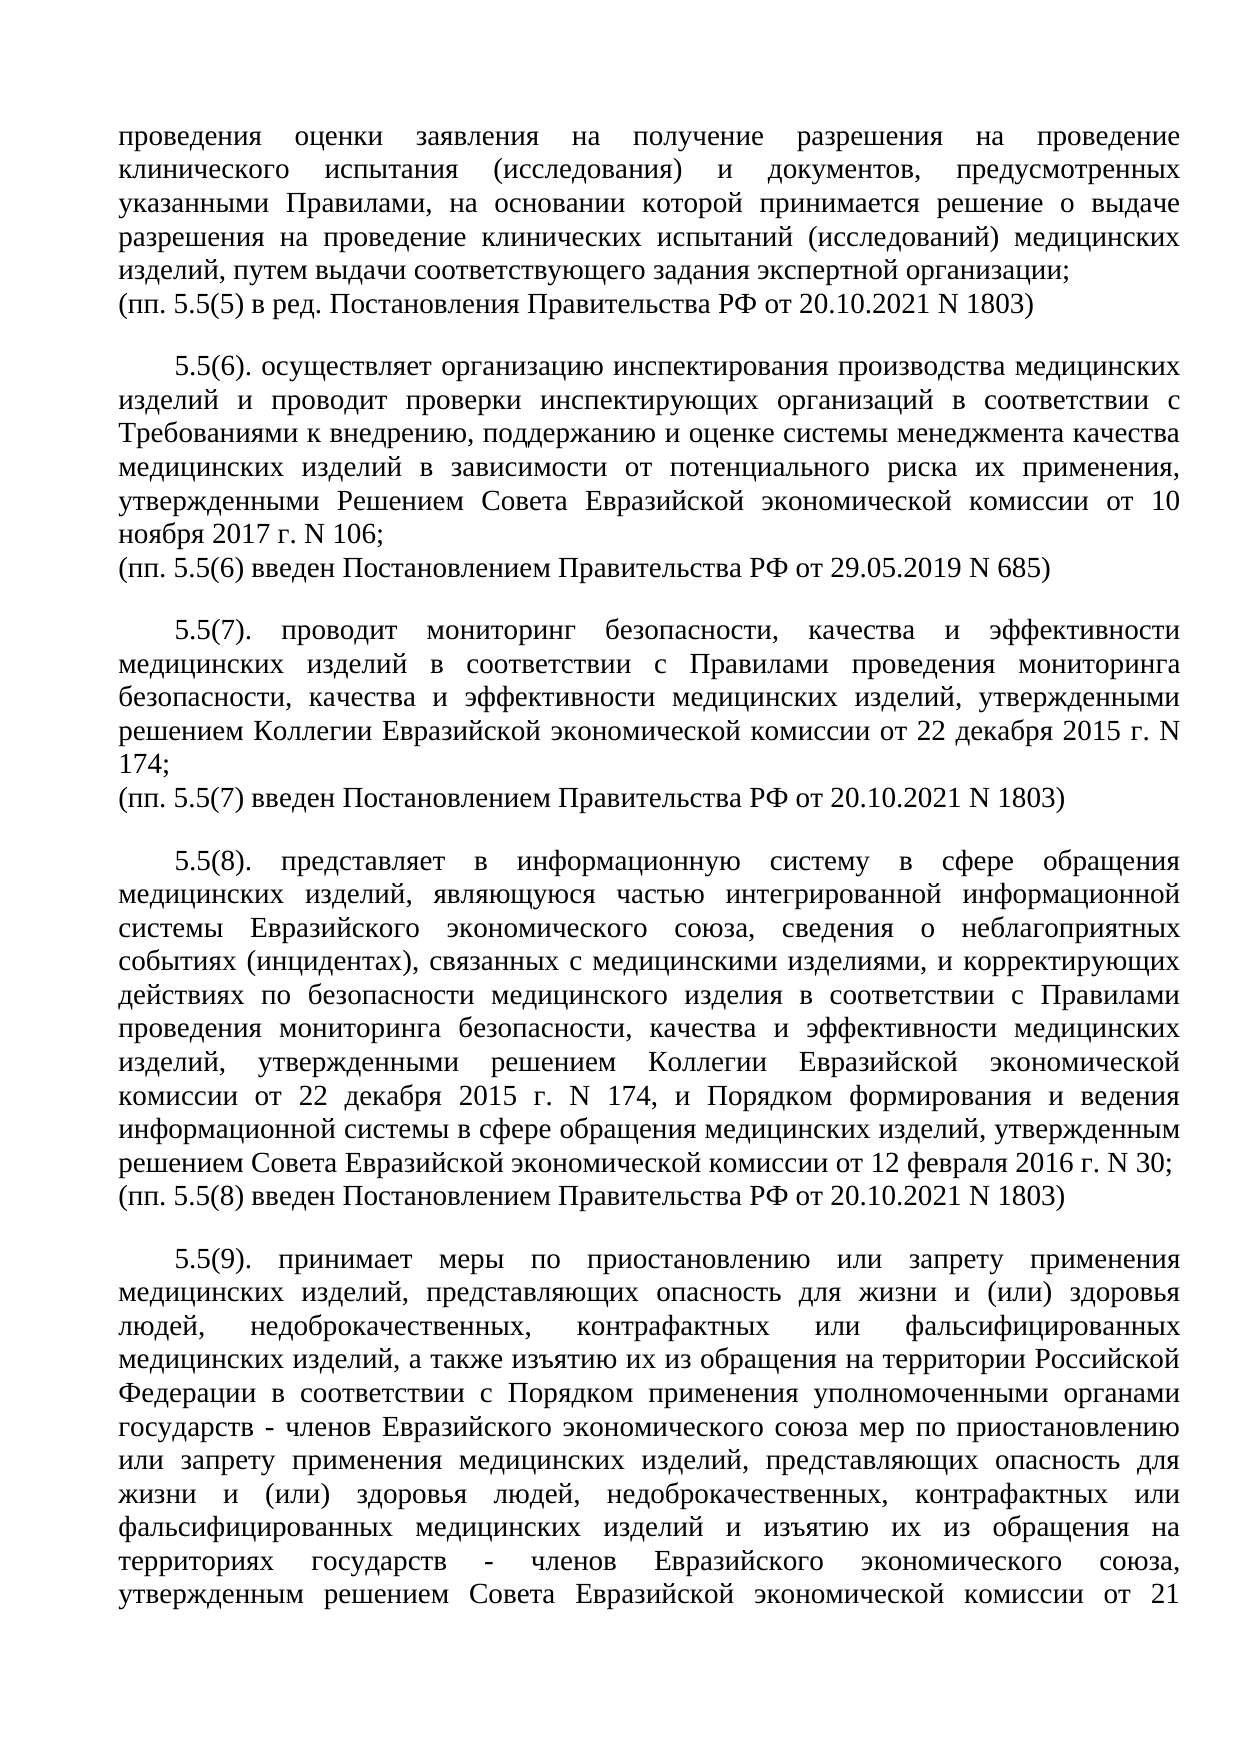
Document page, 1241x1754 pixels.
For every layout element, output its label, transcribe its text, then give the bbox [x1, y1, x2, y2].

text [118, 1241, 1181, 1610]
text 5.5(7). проводит мониторинг безопасности, качества и эффективности медицинских изделий в соответствии с Правилами проведения мониторинга безопасности, качества и эффективности медицинских изделий, утвержденными решением Коллегии Евразийской экономической комиссии от 22 декабря 2015 г. N 174; [118, 612, 1181, 780]
text (пп. 5.5(8) введен Постановлением Правительства РФ от 20.10.2021 N 1803) [118, 1178, 1181, 1212]
text 5.5(6). осуществляет организацию инспектирования производства медицинских изделий и проводит проверки инспектирующих организаций в соответствии с Требованиями к внедрению, поддержанию и оценке системы менеджмента качества медицинских изделий в зависимости от потенциального риска их применения, утвержденными Решением Совета Евразийской экономической комиссии от 10 ноября 2017 г. N 106; [118, 348, 1181, 550]
text (пп. 5.5(7) введен Постановлением Правительства РФ от 20.10.2021 N 1803) [118, 780, 1181, 814]
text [118, 118, 1181, 286]
text 5.5(8). представляет в информационную систему в сфере обращения медицинских изделий, являющуюся частью интегрированной информационной системы Евразийского экономического союза, сведения о неблагоприятных событиях (инцидентах), связанных с медицинскими изделиями, и корректирующих действиях по безопасности медицинского изделия в соответствии с Правилами проведения мониторинга безопасности, качества и эффективности медицинских изделий, утвержденными решением Коллегии Евразийской экономической комиссии от 22 декабря 2015 г. N 174, и Порядком формирования и ведения информационной системы в сфере обращения медицинских изделий, утвержденным решением Совета Евразийской экономической комиссии от 12 февраля 2016 г. N 30; [118, 843, 1181, 1178]
text (пп. 5.5(6) введен Постановлением Правительства РФ от 29.05.2019 N 685) [118, 550, 1181, 583]
text (пп. 5.5(5) в ред. Постановления Правительства РФ от 20.10.2021 N 1803) [118, 286, 1181, 319]
